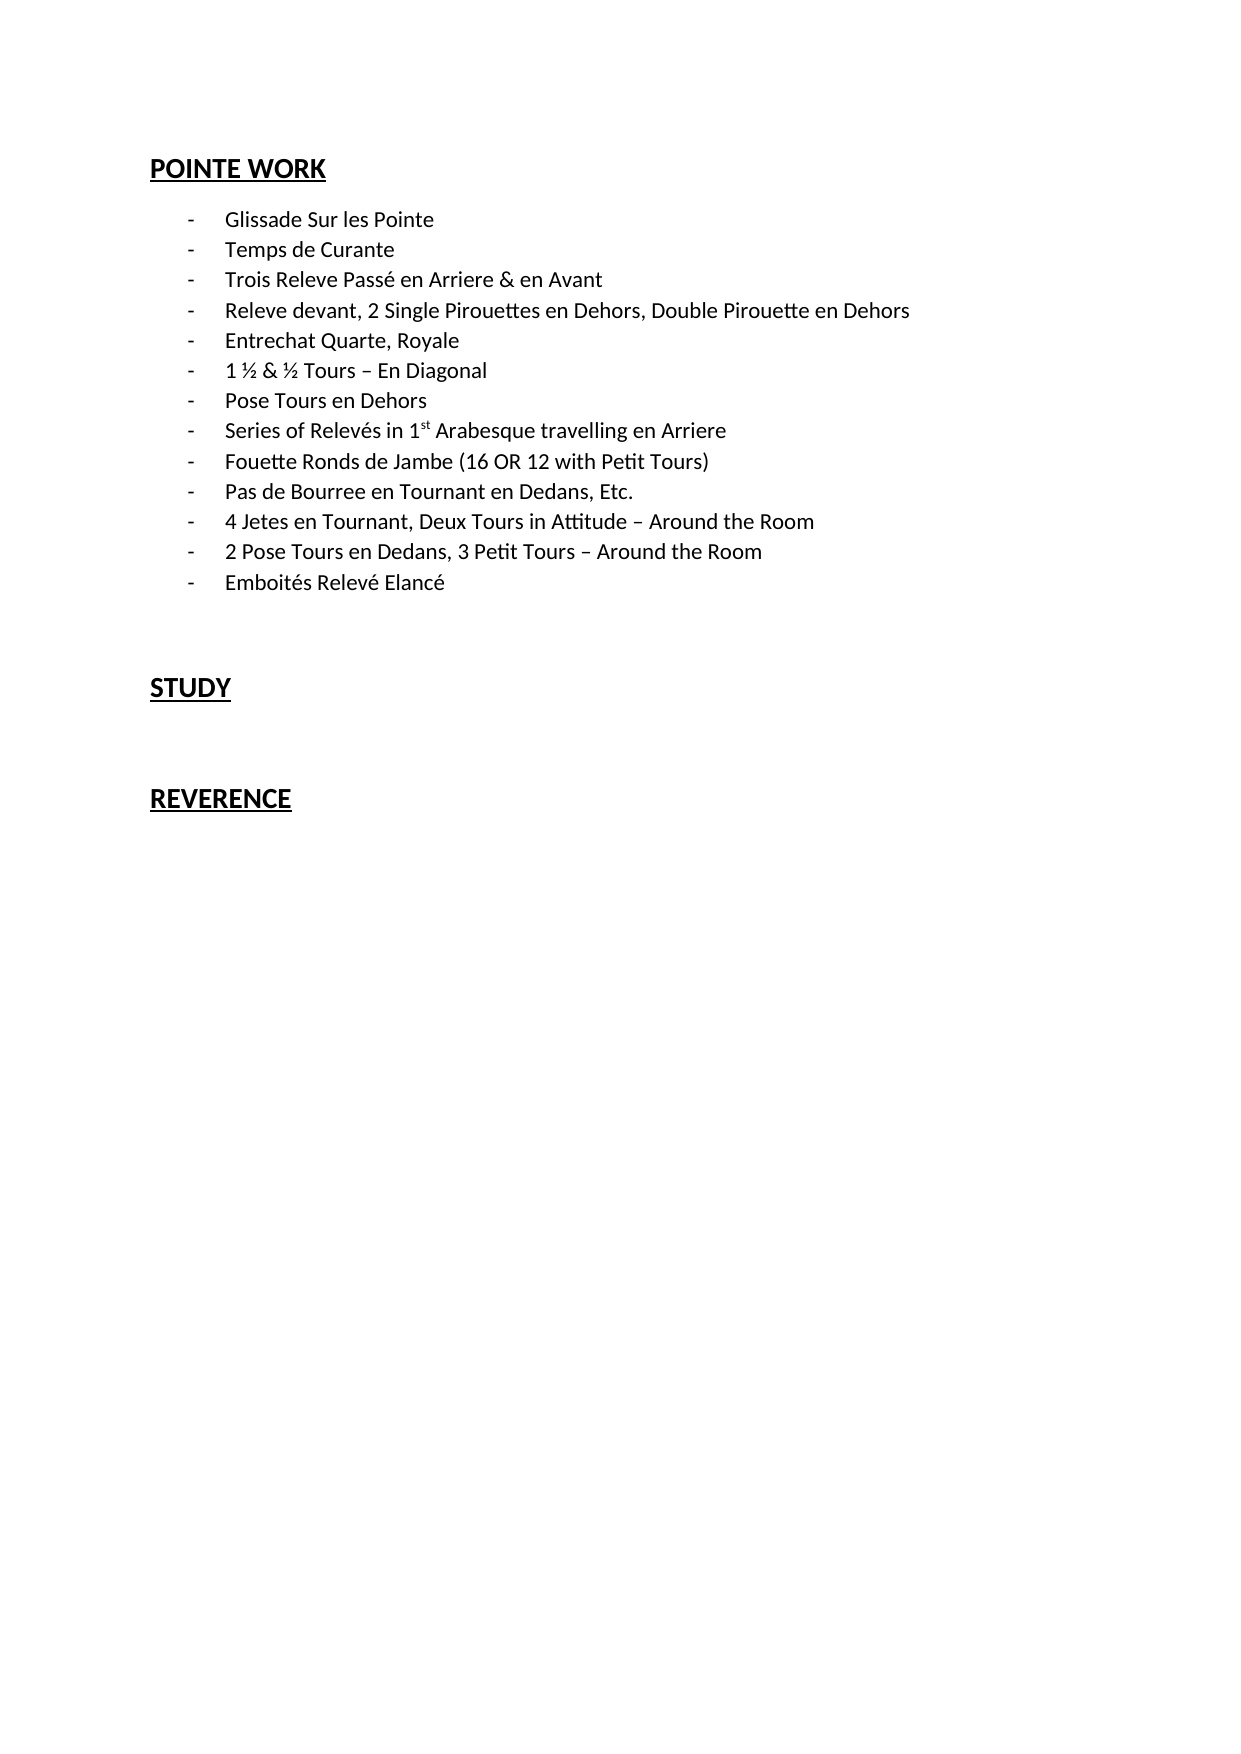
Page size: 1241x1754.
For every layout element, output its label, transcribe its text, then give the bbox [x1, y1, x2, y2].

list Fouette Ronds de Jambe (16 OR 12 with Petit Tours) [187, 447, 1090, 475]
list Entrechat Quarte, Royale [187, 326, 1090, 354]
text REVERENCE [150, 780, 1090, 815]
list Releve devant, 2 Single Pirouettes en Dehors, Double Pirouette en Dehors [187, 296, 1090, 324]
list 2 Pose Tours en Dedans, 3 Petit Tours – Around the Room [187, 537, 1090, 565]
list 4 Jetes en Tournant, Deux Tours in Attitude – Around the Room [187, 507, 1090, 535]
list Emboités Relevé Elancé [187, 568, 1090, 596]
text STUDY [150, 669, 1090, 705]
list Glissade Sur les Pointe [187, 205, 1090, 233]
list Pas de Bourree en Tournant en Dedans, Etc. [187, 477, 1090, 505]
list Temps de Curante [187, 235, 1090, 263]
text POINTE WORK [150, 150, 1090, 186]
list Series of Relevés in 1st Arabesque travelling en Arriere [187, 417, 1090, 444]
list Trois Releve Passé en Arriere & en Avant [187, 266, 1090, 293]
list Pose Tours en Dehors [187, 386, 1090, 414]
list 1 ½ & ½ Tours – En Diagonal [187, 356, 1090, 384]
